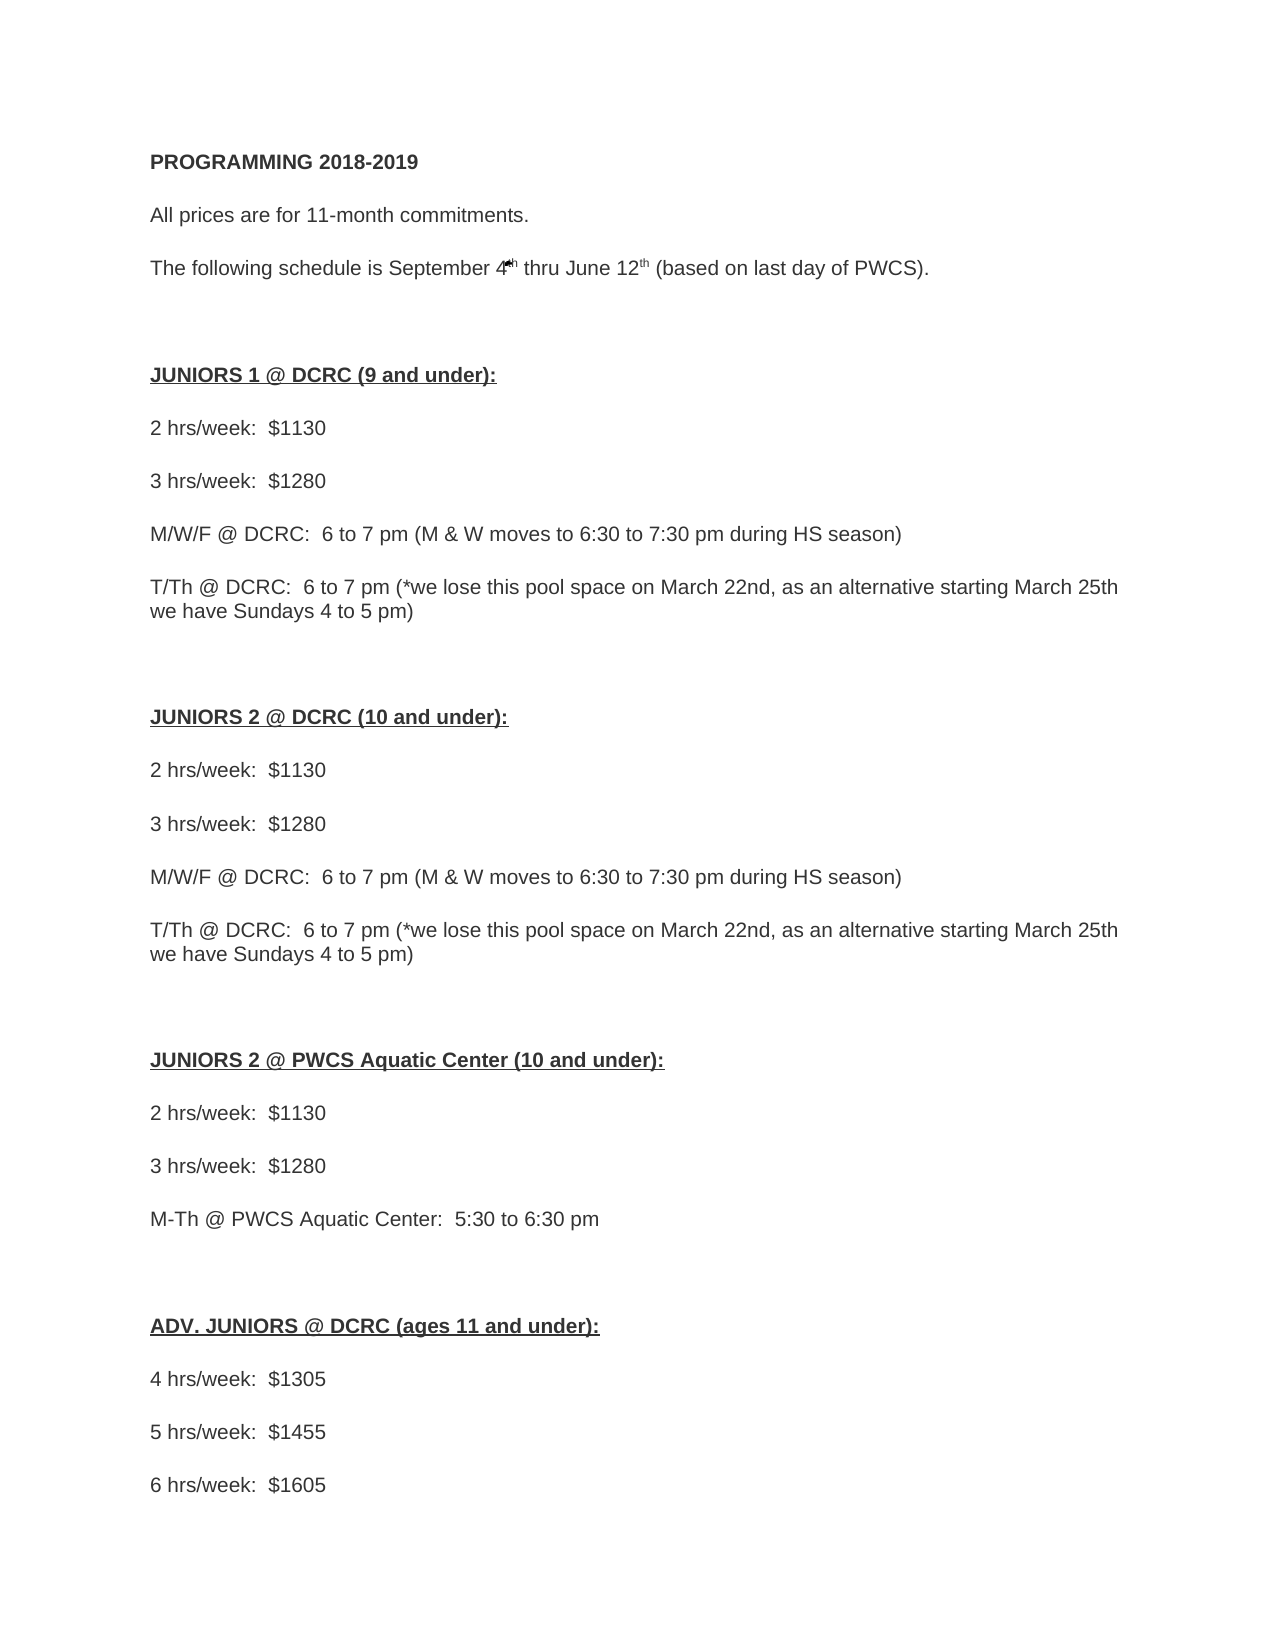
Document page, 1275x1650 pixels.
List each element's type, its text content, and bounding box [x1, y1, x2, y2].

text JUNIORS 2 @ DCRC (10 and under): [150, 705, 1125, 729]
text The following schedule is September 4th thru June 12th (based on last day of PWCS). [150, 256, 1125, 280]
text 5 hrs/week: $1455 [150, 1420, 1125, 1444]
text 6 hrs/week: $1605 [150, 1473, 1125, 1497]
text M-Th @ PWCS Aquatic Center: 5:30 to 6:30 pm [150, 1207, 1125, 1231]
text 4 hrs/week: $1305 [150, 1367, 1125, 1391]
text T/Th @ DCRC: 6 to 7 pm (*we lose this pool space on March 22nd, as an alternative starting March 25th we have Sundays 4 to 5 pm) [150, 918, 1125, 966]
text 2 hrs/week: $1130 [150, 758, 1125, 782]
text All prices are for 11-month commitments. [150, 203, 1125, 227]
text PROGRAMMING 2018-2019 [150, 150, 1125, 174]
text M/W/F @ DCRC: 6 to 7 pm (M & W moves to 6:30 to 7:30 pm during HS season) [150, 522, 1125, 546]
text 2 hrs/week: $1130 [150, 1101, 1125, 1125]
text 3 hrs/week: $1280 [150, 469, 1125, 493]
text ADV. JUNIORS @ DCRC (ages 11 and under): [150, 1313, 1125, 1337]
text M/W/F @ DCRC: 6 to 7 pm (M & W moves to 6:30 to 7:30 pm during HS season) [150, 864, 1125, 888]
text 3 hrs/week: $1280 [150, 1154, 1125, 1178]
text 2 hrs/week: $1130 [150, 416, 1125, 439]
text 3 hrs/week: $1280 [150, 811, 1125, 835]
text T/Th @ DCRC: 6 to 7 pm (*we lose this pool space on March 22nd, as an alternative starting March 25th we have Sundays 4 to 5 pm) [150, 575, 1125, 623]
text JUNIORS 1 @ DCRC (9 and under): [150, 362, 1125, 386]
text JUNIORS 2 @ PWCS Aquatic Center (10 and under): [150, 1048, 1125, 1072]
